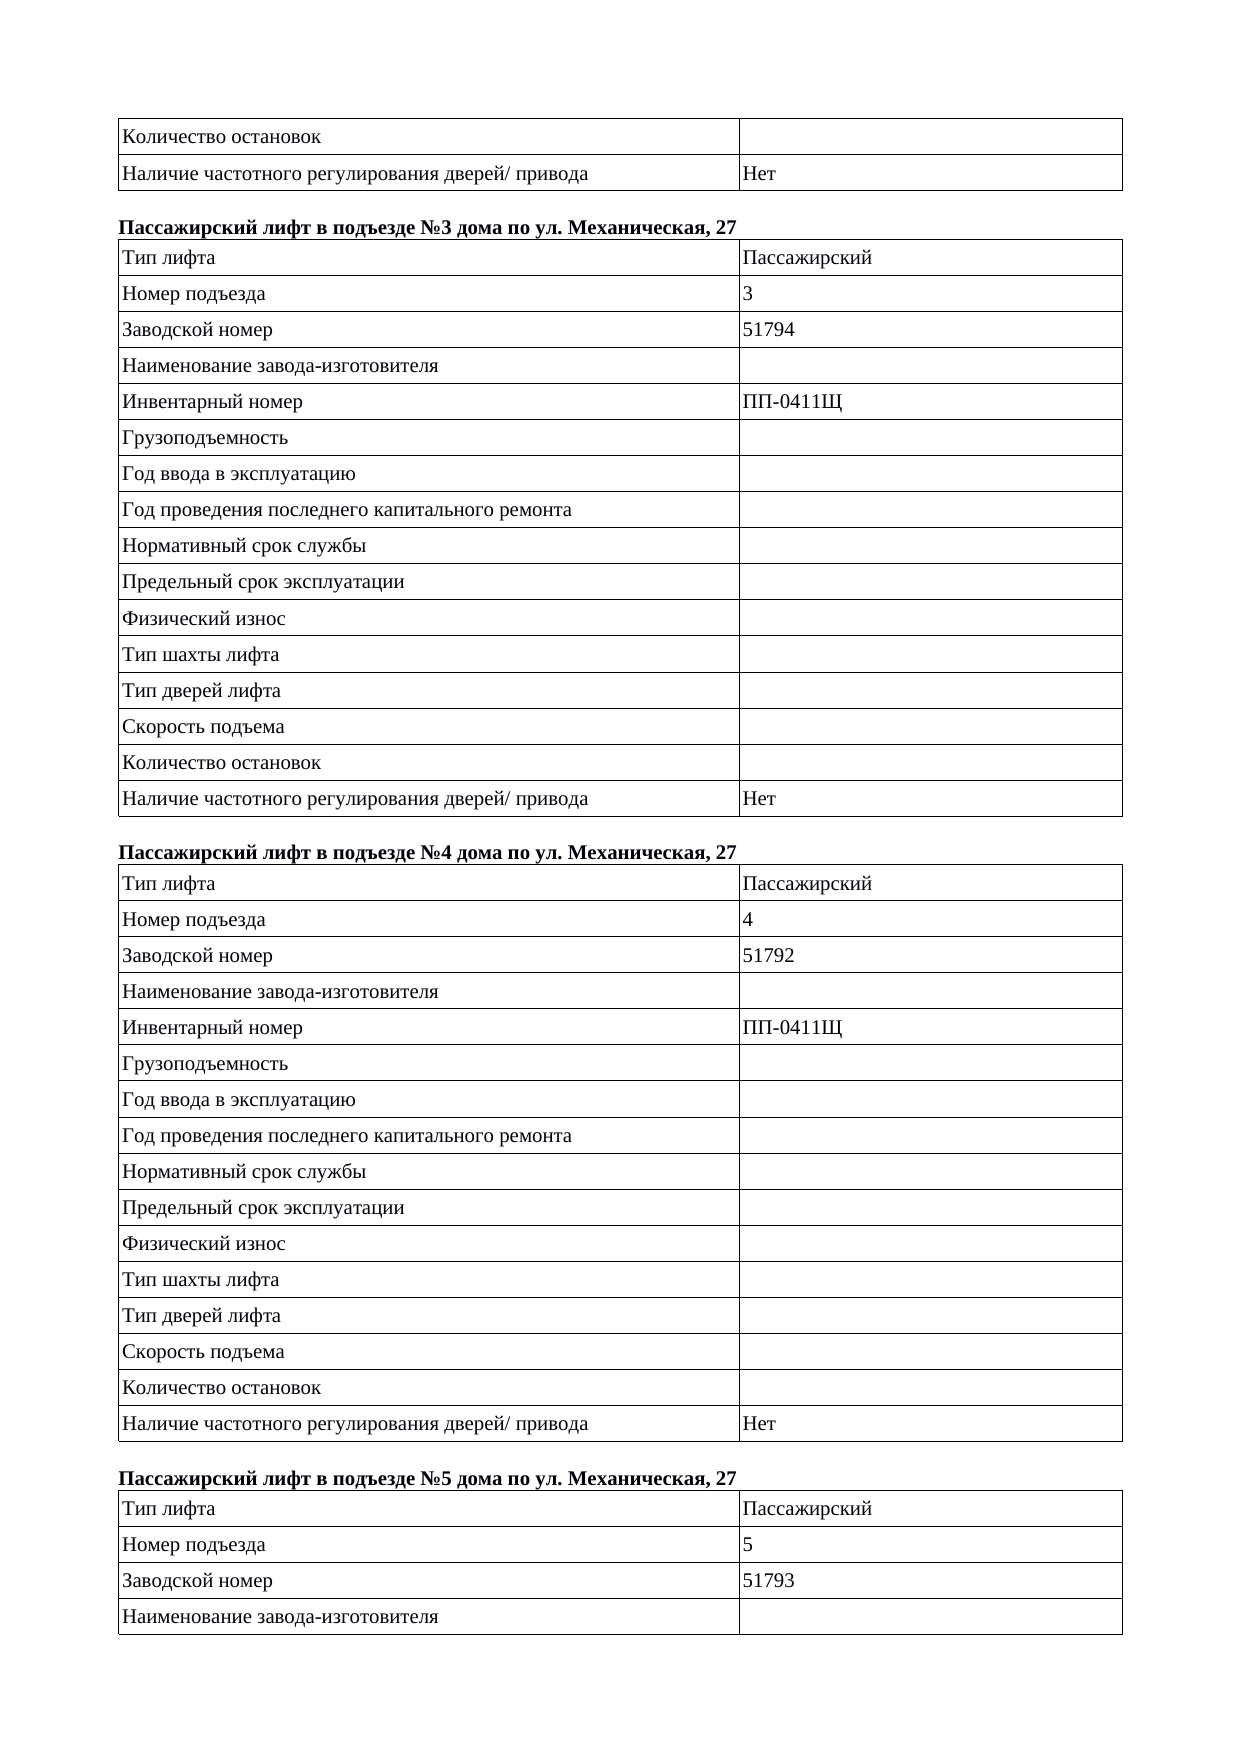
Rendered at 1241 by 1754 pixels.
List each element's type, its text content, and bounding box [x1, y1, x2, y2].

table_cell Нет [740, 155, 1122, 190]
table_cell [740, 528, 1122, 563]
text Пассажирский лифт в подъезде №3 дома по ул. Механическая, 27 [118, 191, 1122, 239]
table_cell Предельный срок эксплуатации [119, 1190, 739, 1224]
table_cell 51792 [740, 937, 1122, 972]
table_cell [740, 600, 1122, 635]
table_cell [740, 1190, 1122, 1224]
table_cell Наличие частотного регулирования дверей/ привода [119, 1406, 739, 1441]
table_cell [740, 973, 1122, 1008]
table_cell [740, 636, 1122, 671]
table_cell Скорость подъема [119, 709, 739, 743]
table_cell [740, 1262, 1122, 1297]
text Пассажирский лифт в подъезде №4 дома по ул. Механическая, 27 [118, 817, 1122, 864]
table_cell Тип дверей лифта [119, 1298, 739, 1333]
table_cell Год проведения последнего капитального ремонта [119, 1118, 739, 1152]
table_cell [740, 564, 1122, 599]
table_cell [740, 1154, 1122, 1188]
table_cell Наименование завода-изготовителя [119, 1599, 739, 1634]
table_cell Грузоподъемность [119, 1045, 739, 1080]
table_cell ПП-0411Щ [740, 384, 1122, 419]
table_cell Тип шахты лифта [119, 636, 739, 671]
table_cell Наличие частотного регулирования дверей/ привода [119, 781, 739, 816]
table_header Тип лифта [119, 1491, 739, 1526]
table_cell Инвентарный номер [119, 1009, 739, 1044]
table_header Пассажирский [740, 1491, 1122, 1526]
table_header Пассажирский [740, 865, 1122, 900]
table_cell Предельный срок эксплуатации [119, 564, 739, 599]
table_cell [740, 709, 1122, 743]
table_cell Физический износ [119, 1226, 739, 1261]
table_cell Наличие частотного регулирования дверей/ привода [119, 155, 739, 190]
table_cell [740, 1334, 1122, 1369]
table_cell Наименование завода-изготовителя [119, 348, 739, 383]
table_cell [740, 1226, 1122, 1261]
table_cell Тип шахты лифта [119, 1262, 739, 1297]
table_cell [740, 119, 1122, 154]
table_cell [740, 348, 1122, 383]
table_cell Инвентарный номер [119, 384, 739, 419]
table_cell [740, 492, 1122, 527]
table_cell [740, 456, 1122, 491]
table_header Пассажирский [740, 240, 1122, 275]
text Пассажирский лифт в подъезде №5 дома по ул. Механическая, 27 [118, 1442, 1122, 1489]
table_cell 51793 [740, 1563, 1122, 1598]
table_cell ПП-0411Щ [740, 1009, 1122, 1044]
table_cell [740, 1370, 1122, 1405]
table_cell Количество остановок [119, 1370, 739, 1405]
table_cell Количество остановок [119, 745, 739, 779]
table_cell [740, 420, 1122, 455]
table_cell Грузоподъемность [119, 420, 739, 455]
table_cell Заводской номер [119, 1563, 739, 1598]
table_cell Год ввода в эксплуатацию [119, 456, 739, 491]
table_cell Год проведения последнего капитального ремонта [119, 492, 739, 527]
table_cell 51794 [740, 312, 1122, 347]
table_cell Наименование завода-изготовителя [119, 973, 739, 1008]
table_cell Нет [740, 781, 1122, 816]
table_cell [740, 1298, 1122, 1333]
table_cell [740, 673, 1122, 707]
table_cell Заводской номер [119, 937, 739, 972]
table_cell [740, 1599, 1122, 1634]
table_cell [740, 1118, 1122, 1152]
table_cell [740, 1081, 1122, 1116]
table_cell Количество остановок [119, 119, 739, 154]
table_cell Номер подъезда [119, 1527, 739, 1562]
table_cell [740, 745, 1122, 779]
table_cell Заводской номер [119, 312, 739, 347]
table_header Тип лифта [119, 865, 739, 900]
table_header Тип лифта [119, 240, 739, 275]
table_cell Номер подъезда [119, 901, 739, 936]
table_cell 3 [740, 276, 1122, 311]
table_cell Физический износ [119, 600, 739, 635]
table_cell Тип дверей лифта [119, 673, 739, 707]
table_cell Нет [740, 1406, 1122, 1441]
table_cell Номер подъезда [119, 276, 739, 311]
table_cell Год ввода в эксплуатацию [119, 1081, 739, 1116]
table_cell 4 [740, 901, 1122, 936]
table_cell 5 [740, 1527, 1122, 1562]
table_cell Нормативный срок службы [119, 1154, 739, 1188]
table_cell [740, 1045, 1122, 1080]
table_cell Скорость подъема [119, 1334, 739, 1369]
table_cell Нормативный срок службы [119, 528, 739, 563]
